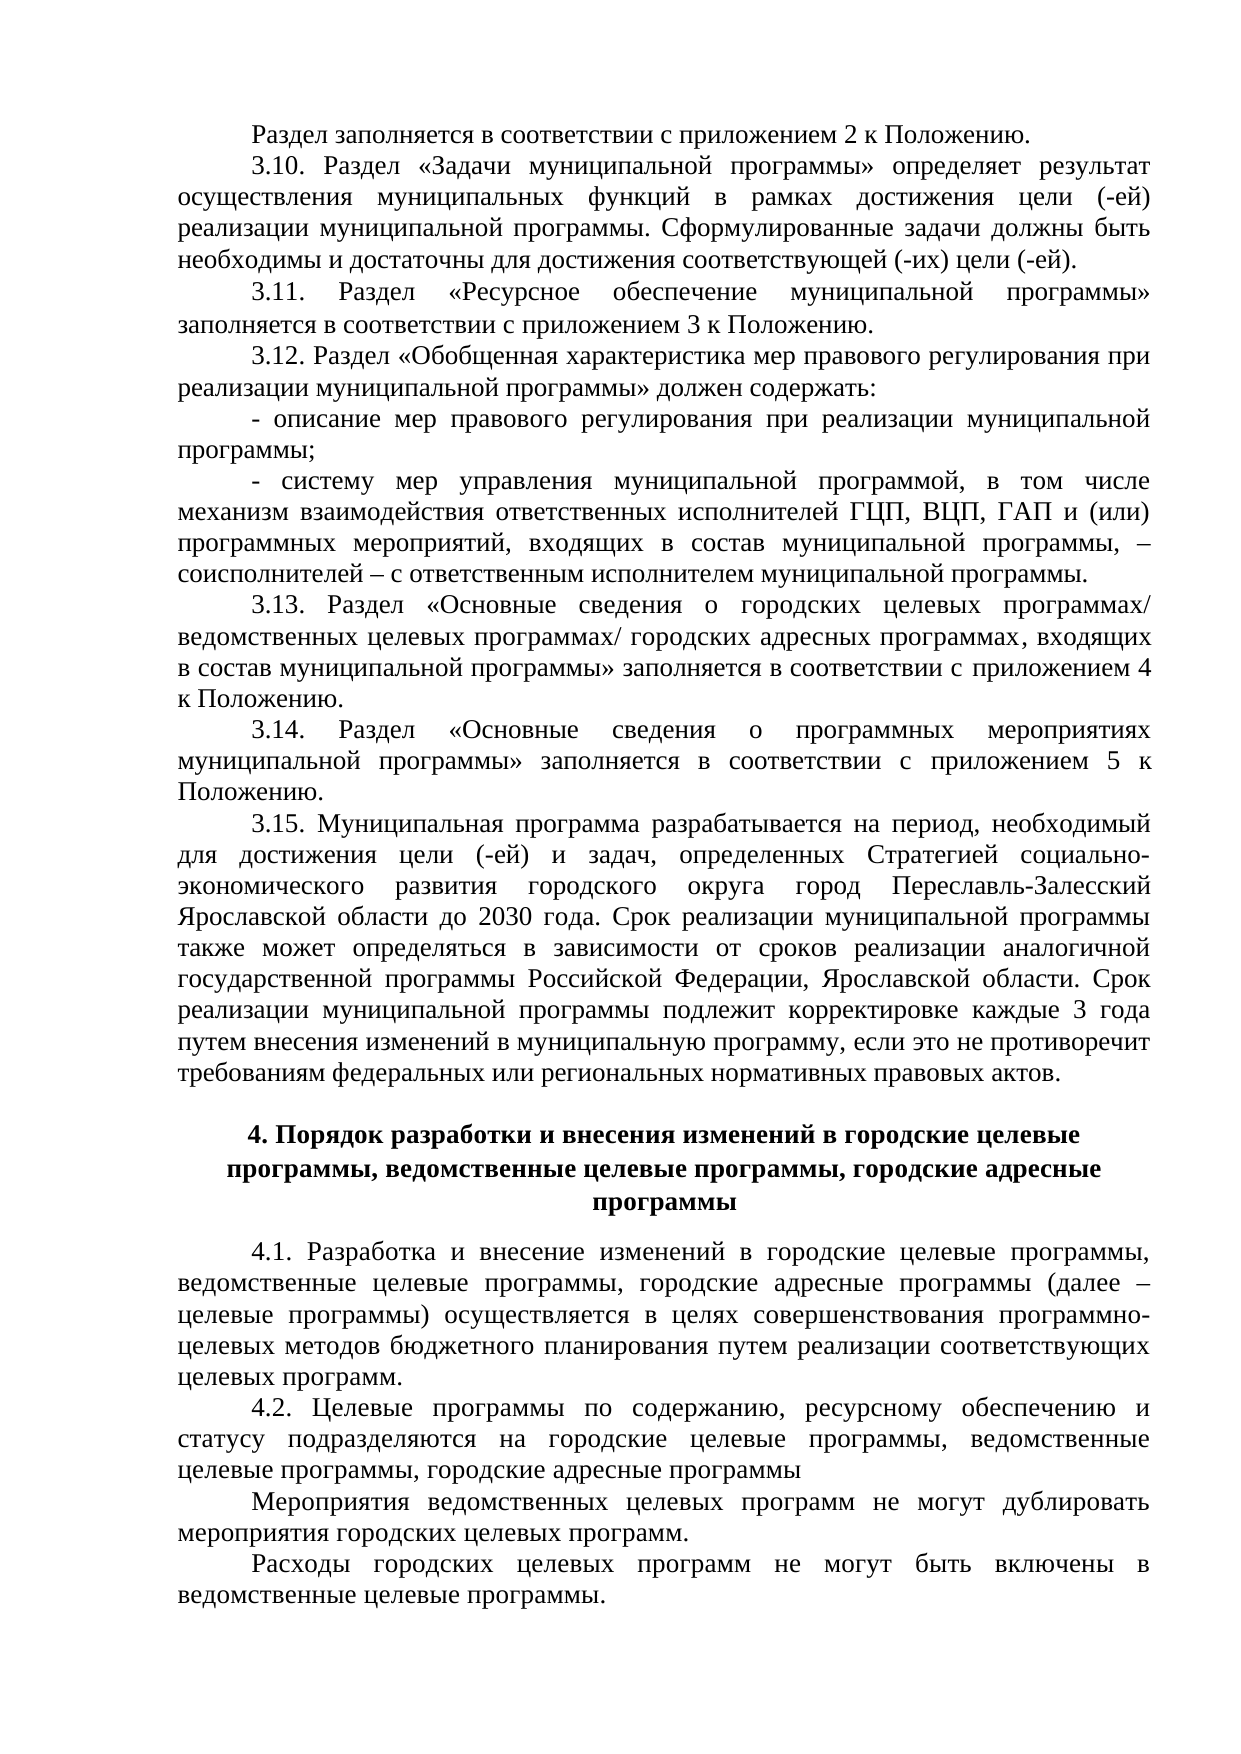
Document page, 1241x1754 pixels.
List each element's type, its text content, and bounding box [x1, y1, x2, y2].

text 3.11. Раздел «Ресурсное обеспечение муниципальной программы» заполняется в соответствии с приложением 3 к Положению. [177, 274, 1152, 339]
text 3.13. Раздел «Основные сведения о городских целевых программах/ ведомственных целевых программах/ городских адресных программах, входящих в состав муниципальной программы» заполняется в соответствии с приложением 4 к Положению. [177, 589, 1152, 713]
text 4.1. Разработка и внесение изменений в городские целевые программы, ведомственные целевые программы, городские адресные программы (далее – целевые программы) осуществляется в целях совершенствования программно-целевых методов бюджетного планирования путем реализации соответствующих целевых программ. [177, 1235, 1152, 1391]
text Раздел заполняется в соответствии с приложением 2 к Положению. [177, 118, 1152, 149]
text 3.15. Муниципальная программа разрабатывается на период, необходимый для достижения цели (-ей) и задач, определенных Стратегией социально-экономического развития городского округа город Переславль-Залесский Ярославской области до 2030 года. Срок реализации муниципальной программы также может определяться в зависимости от сроков реализации аналогичной государственной программы Российской Федерации, Ярославской области. Срок реализации муниципальной программы подлежит корректировке каждые 3 года путем внесения изменений в муниципальную программу, если это не противоречит требованиям федеральных или региональных нормативных правовых актов. [177, 807, 1152, 1087]
text - систему мер управления муниципальной программой, в том числе механизм взаимодействия ответственных исполнителей ГЦП, ВЦП, ГАП и (или) программных мероприятий, входящих в состав муниципальной программы, – соисполнителей – с ответственным исполнителем муниципальной программы. [177, 464, 1152, 589]
text Мероприятия ведомственных целевых программ не могут дублировать мероприятия городских целевых программ. [177, 1484, 1152, 1547]
text - описание мер правового регулирования при реализации муниципальной программы; [177, 402, 1152, 464]
text 4.2. Целевые программы по содержанию, ресурсному обеспечению и статусу подразделяются на городские целевые программы, ведомственные целевые программы, городские адресные программы [177, 1391, 1152, 1484]
text 3.12. Раздел «Обобщенная характеристика мер правового регулирования при реализации муниципальной программы» должен содержать: [177, 339, 1152, 402]
text 3.14. Раздел «Основные сведения о программных мероприятиях муниципальной программы» заполняется в соответствии с приложением 5 к Положению. [177, 713, 1152, 807]
text Расходы городских целевых программ не могут быть включены в ведомственные целевые программы. [177, 1547, 1152, 1609]
text 4. Порядок разработки и внесения изменений в городские целевые программы, ведомственные целевые программы, городские адресные программы [177, 1118, 1152, 1216]
text 3.10. Раздел «Задачи муниципальной программы» определяет результат осуществления муниципальных функций в рамках достижения цели (-ей) реализации муниципальной программы. Сформулированные задачи должны быть необходимы и достаточны для достижения соответствующей (-их) цели (-ей). [177, 149, 1152, 274]
